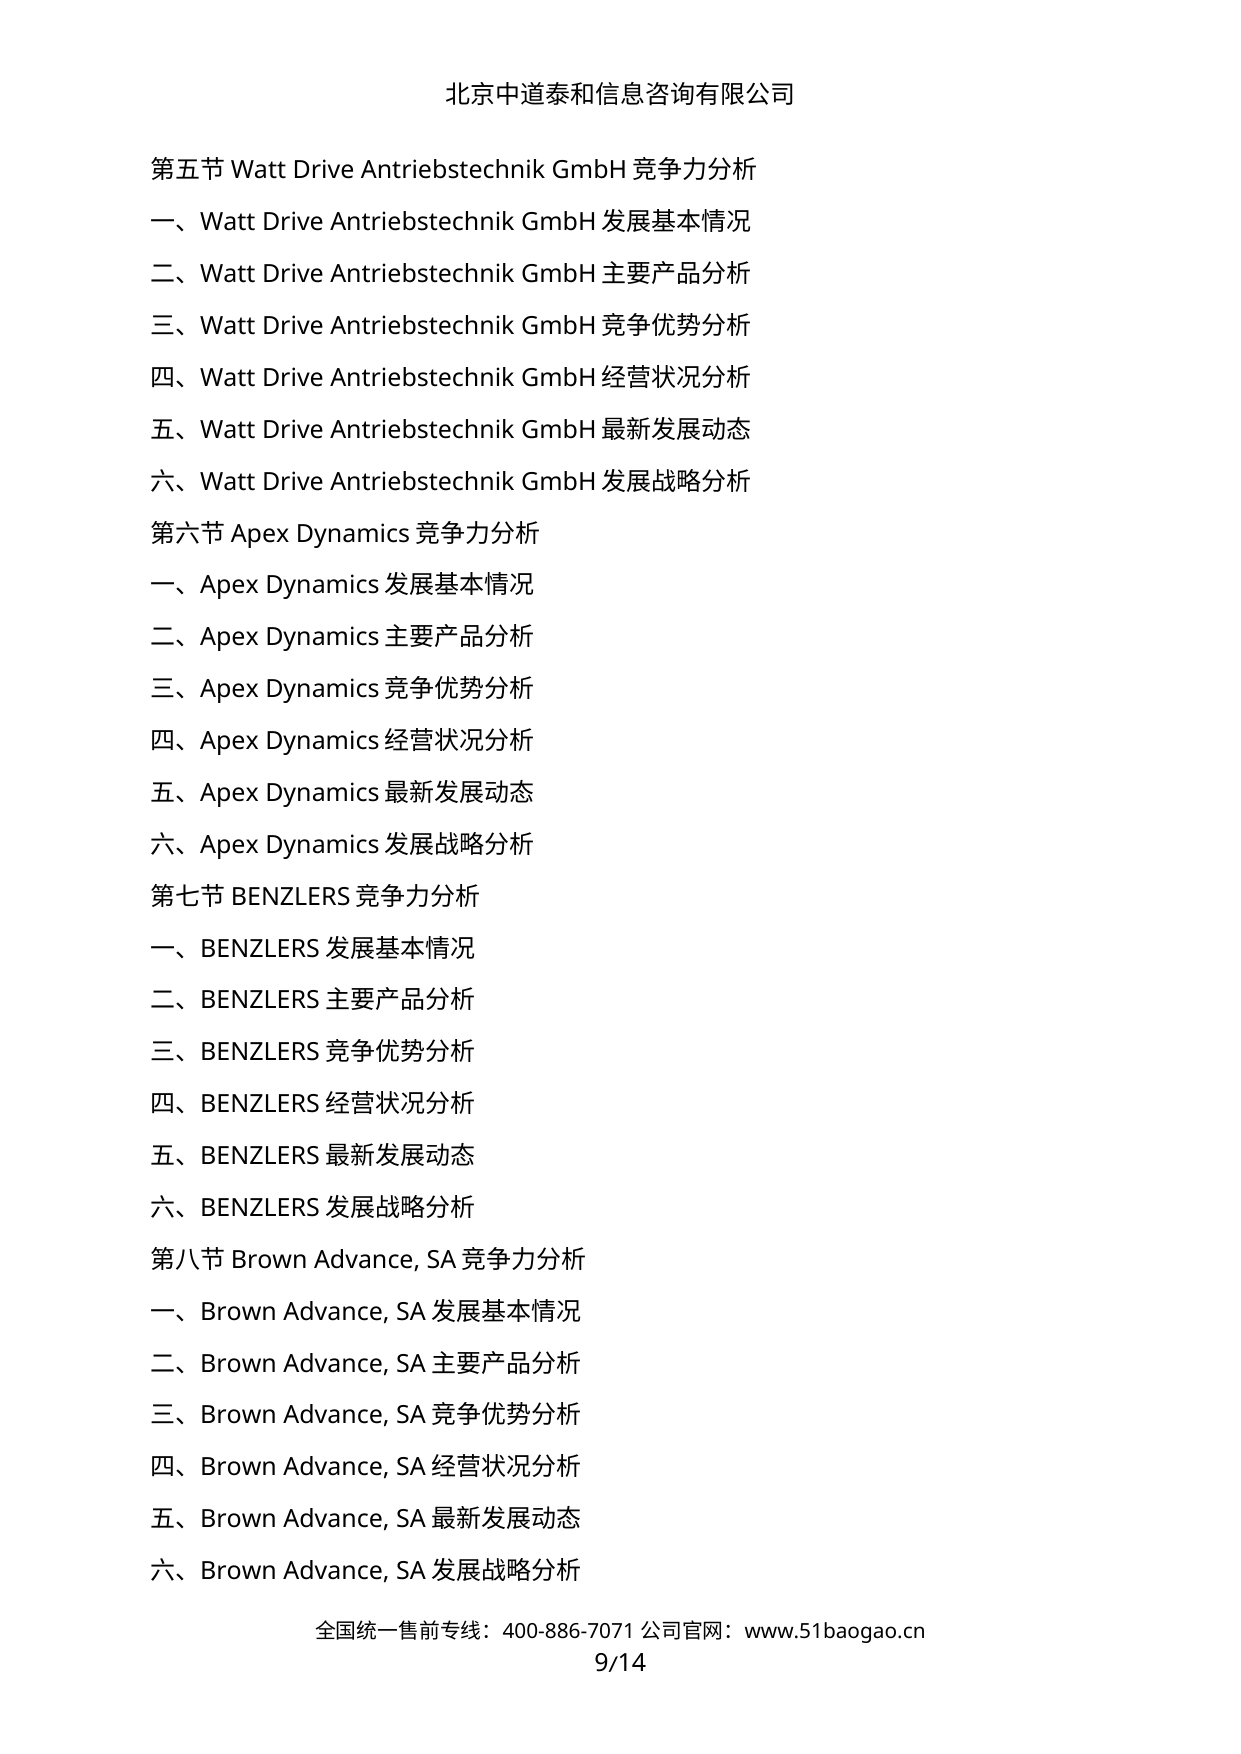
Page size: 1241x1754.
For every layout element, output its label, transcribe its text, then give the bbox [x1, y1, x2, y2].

text 六、Apex Dynamics发展战略分析 [150, 824, 1090, 861]
text 六、BENZLERS发展战略分析 [150, 1187, 1090, 1224]
text 六、Watt Drive Antriebstechnik GmbH发展战略分析 [150, 461, 1090, 497]
text 二、Watt Drive Antriebstechnik GmbH主要产品分析 [150, 254, 1090, 290]
text 三、BENZLERS竞争优势分析 [150, 1032, 1090, 1068]
text 三、Watt Drive Antriebstechnik GmbH竞争优势分析 [150, 306, 1090, 342]
text 第五节 Watt Drive Antriebstechnik GmbH竞争力分析 [150, 150, 1090, 186]
text 五、Brown Advance, SA最新发展动态 [150, 1499, 1090, 1535]
text 第六节 Apex Dynamics竞争力分析 [150, 513, 1090, 549]
text 二、Brown Advance, SA主要产品分析 [150, 1343, 1090, 1379]
text 第八节 Brown Advance, SA竞争力分析 [150, 1239, 1090, 1276]
text 四、Apex Dynamics经营状况分析 [150, 721, 1090, 757]
text 三、Apex Dynamics竞争优势分析 [150, 669, 1090, 705]
text 一、Brown Advance, SA发展基本情况 [150, 1291, 1090, 1327]
text 五、Watt Drive Antriebstechnik GmbH最新发展动态 [150, 409, 1090, 446]
text 第七节 BENZLERS竞争力分析 [150, 876, 1090, 912]
text 一、Apex Dynamics发展基本情况 [150, 565, 1090, 601]
text 六、Brown Advance, SA发展战略分析 [150, 1551, 1090, 1587]
text 四、BENZLERS经营状况分析 [150, 1084, 1090, 1120]
text 三、Brown Advance, SA竞争优势分析 [150, 1395, 1090, 1431]
text 五、Apex Dynamics最新发展动态 [150, 772, 1090, 809]
text 一、BENZLERS发展基本情况 [150, 928, 1090, 964]
text 五、BENZLERS最新发展动态 [150, 1136, 1090, 1172]
text 二、BENZLERS主要产品分析 [150, 980, 1090, 1016]
text 四、Watt Drive Antriebstechnik GmbH经营状况分析 [150, 357, 1090, 394]
text 四、Brown Advance, SA经营状况分析 [150, 1447, 1090, 1483]
text 一、Watt Drive Antriebstechnik GmbH发展基本情况 [150, 202, 1090, 238]
text 二、Apex Dynamics主要产品分析 [150, 617, 1090, 653]
